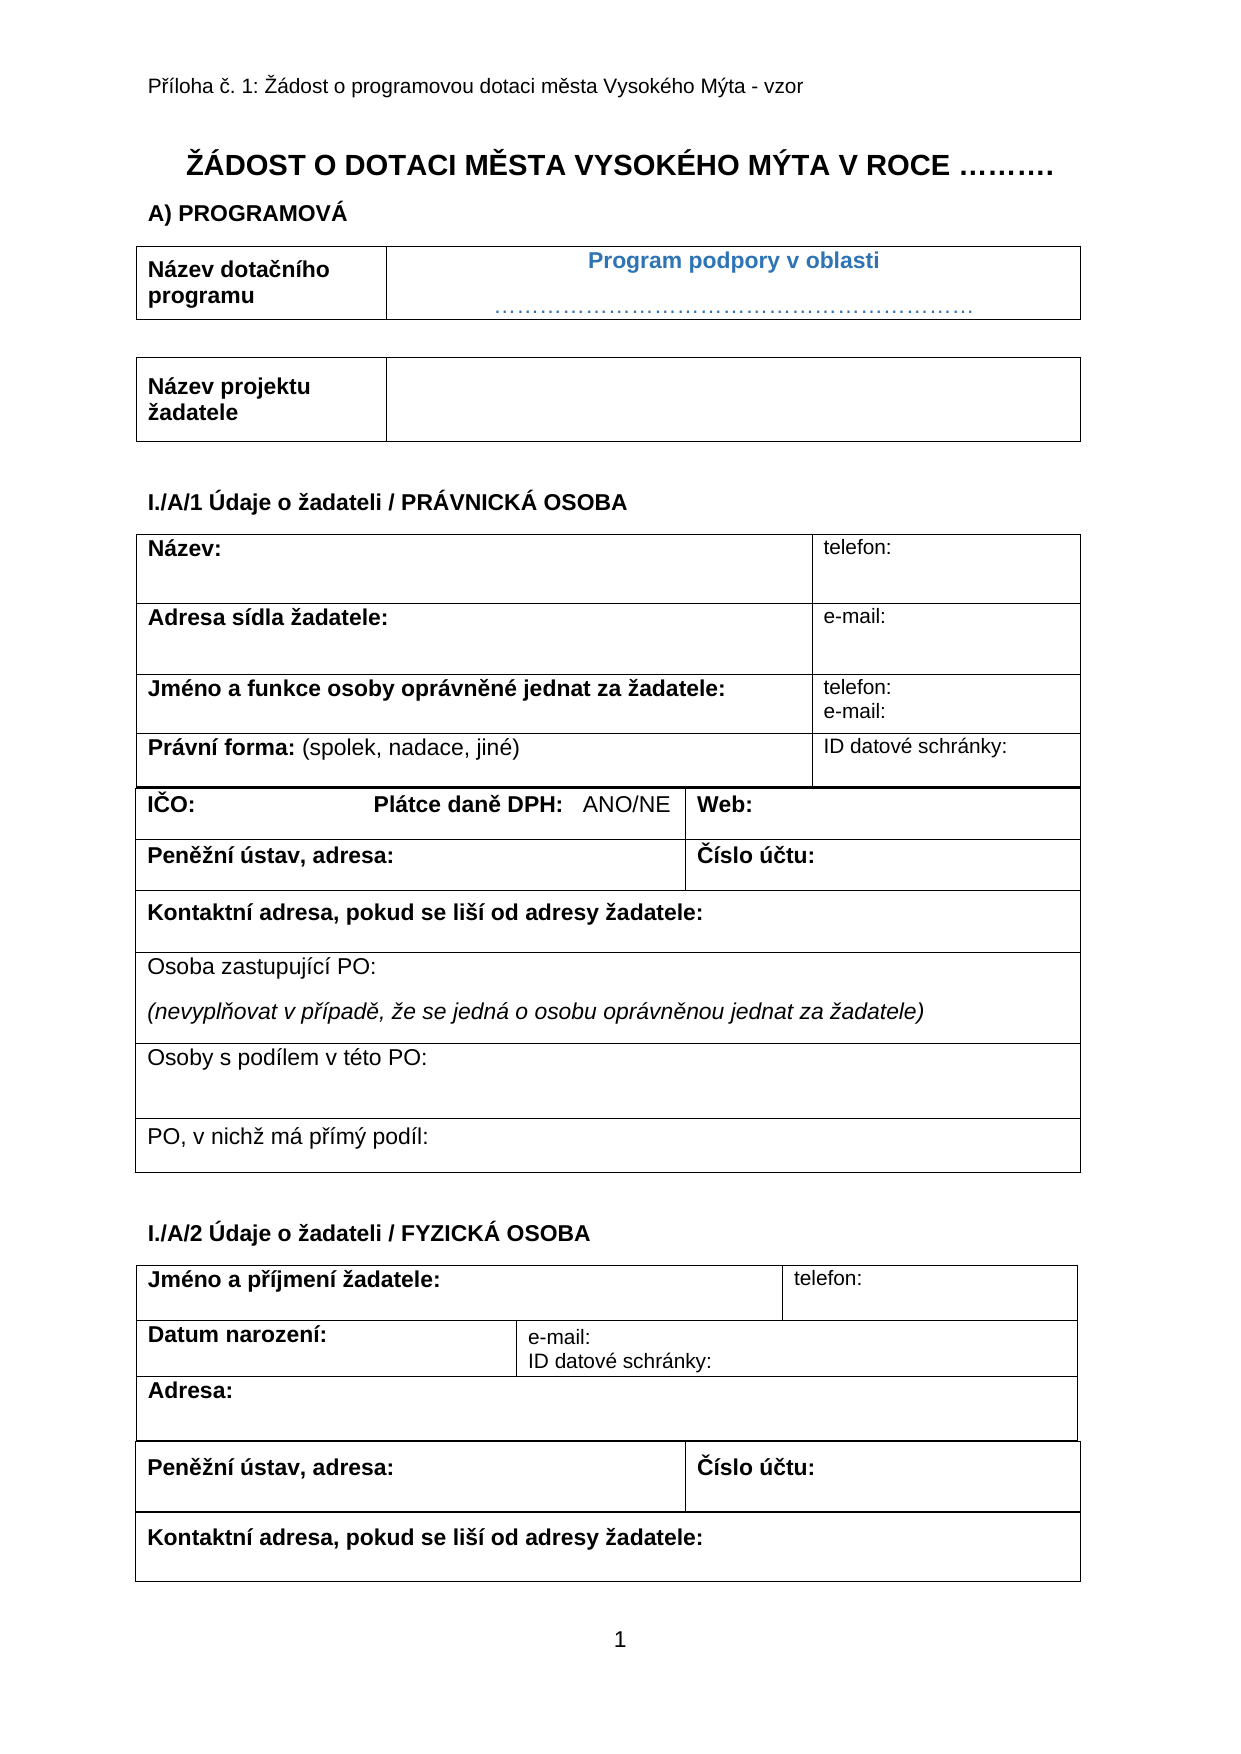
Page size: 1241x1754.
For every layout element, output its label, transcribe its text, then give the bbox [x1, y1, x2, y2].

table_header Číslo účtu: [686, 1442, 1080, 1511]
table_cell Adresa sídla žadatele: [137, 604, 812, 674]
table_header [387, 358, 1080, 441]
table_cell e-mail: [813, 604, 1080, 674]
table_cell e-mail: ID datové schránky: [517, 1321, 1077, 1376]
table_cell Datum narození: [137, 1321, 516, 1376]
table_header Program podpory v oblasti ……………………………………………………… [387, 247, 1080, 318]
table_header Název dotačního programu [137, 247, 386, 318]
table_cell Osoba zastupující PO: (nevyplňovat v případě, že se jedná o osobu oprávněnou jednat za žadatele) [136, 953, 1080, 1043]
table_cell Číslo účtu: [686, 840, 1080, 890]
text A) PROGRAMOVÁ [148, 200, 1093, 227]
table_cell Osoby s podílem v této PO: [136, 1044, 1080, 1118]
table_cell ID datové schránky: [813, 734, 1080, 786]
table_cell telefon: e-mail: [813, 675, 1080, 733]
table_cell Jméno a funkce osoby oprávněné jednat za žadatele: [137, 675, 812, 733]
table_header IČO: Plátce daně DPH: ANO/NE [136, 789, 685, 838]
table_header Web: [686, 789, 1080, 838]
table_cell Peněžní ústav, adresa: [136, 840, 685, 890]
table_cell Adresa: [137, 1377, 1077, 1440]
table_header telefon: [813, 535, 1080, 603]
table_header Název: [137, 535, 812, 603]
table_header Jméno a příjmení žadatele: [137, 1266, 782, 1320]
text ŽÁDOST O DOTACI MĚSTA VYSOKÉHO MÝTA V ROCE ………. [148, 148, 1093, 181]
table_cell Kontaktní adresa, pokud se liší od adresy žadatele: [136, 1513, 1080, 1581]
table_header Název projektu žadatele [137, 358, 386, 441]
table_header telefon: [783, 1266, 1077, 1320]
table_cell Právní forma: (spolek, nadace, jiné) [137, 734, 812, 786]
table_header Peněžní ústav, adresa: [136, 1442, 685, 1511]
text I./A/1 Údaje o žadateli / PRÁVNICKÁ OSOBA [148, 489, 1093, 515]
text I./A/2 Údaje o žadateli / FYZICKÁ OSOBA [148, 1219, 1093, 1246]
table_cell Kontaktní adresa, pokud se liší od adresy žadatele: [136, 891, 1080, 952]
table_cell PO, v nichž má přímý podíl: [136, 1119, 1080, 1172]
